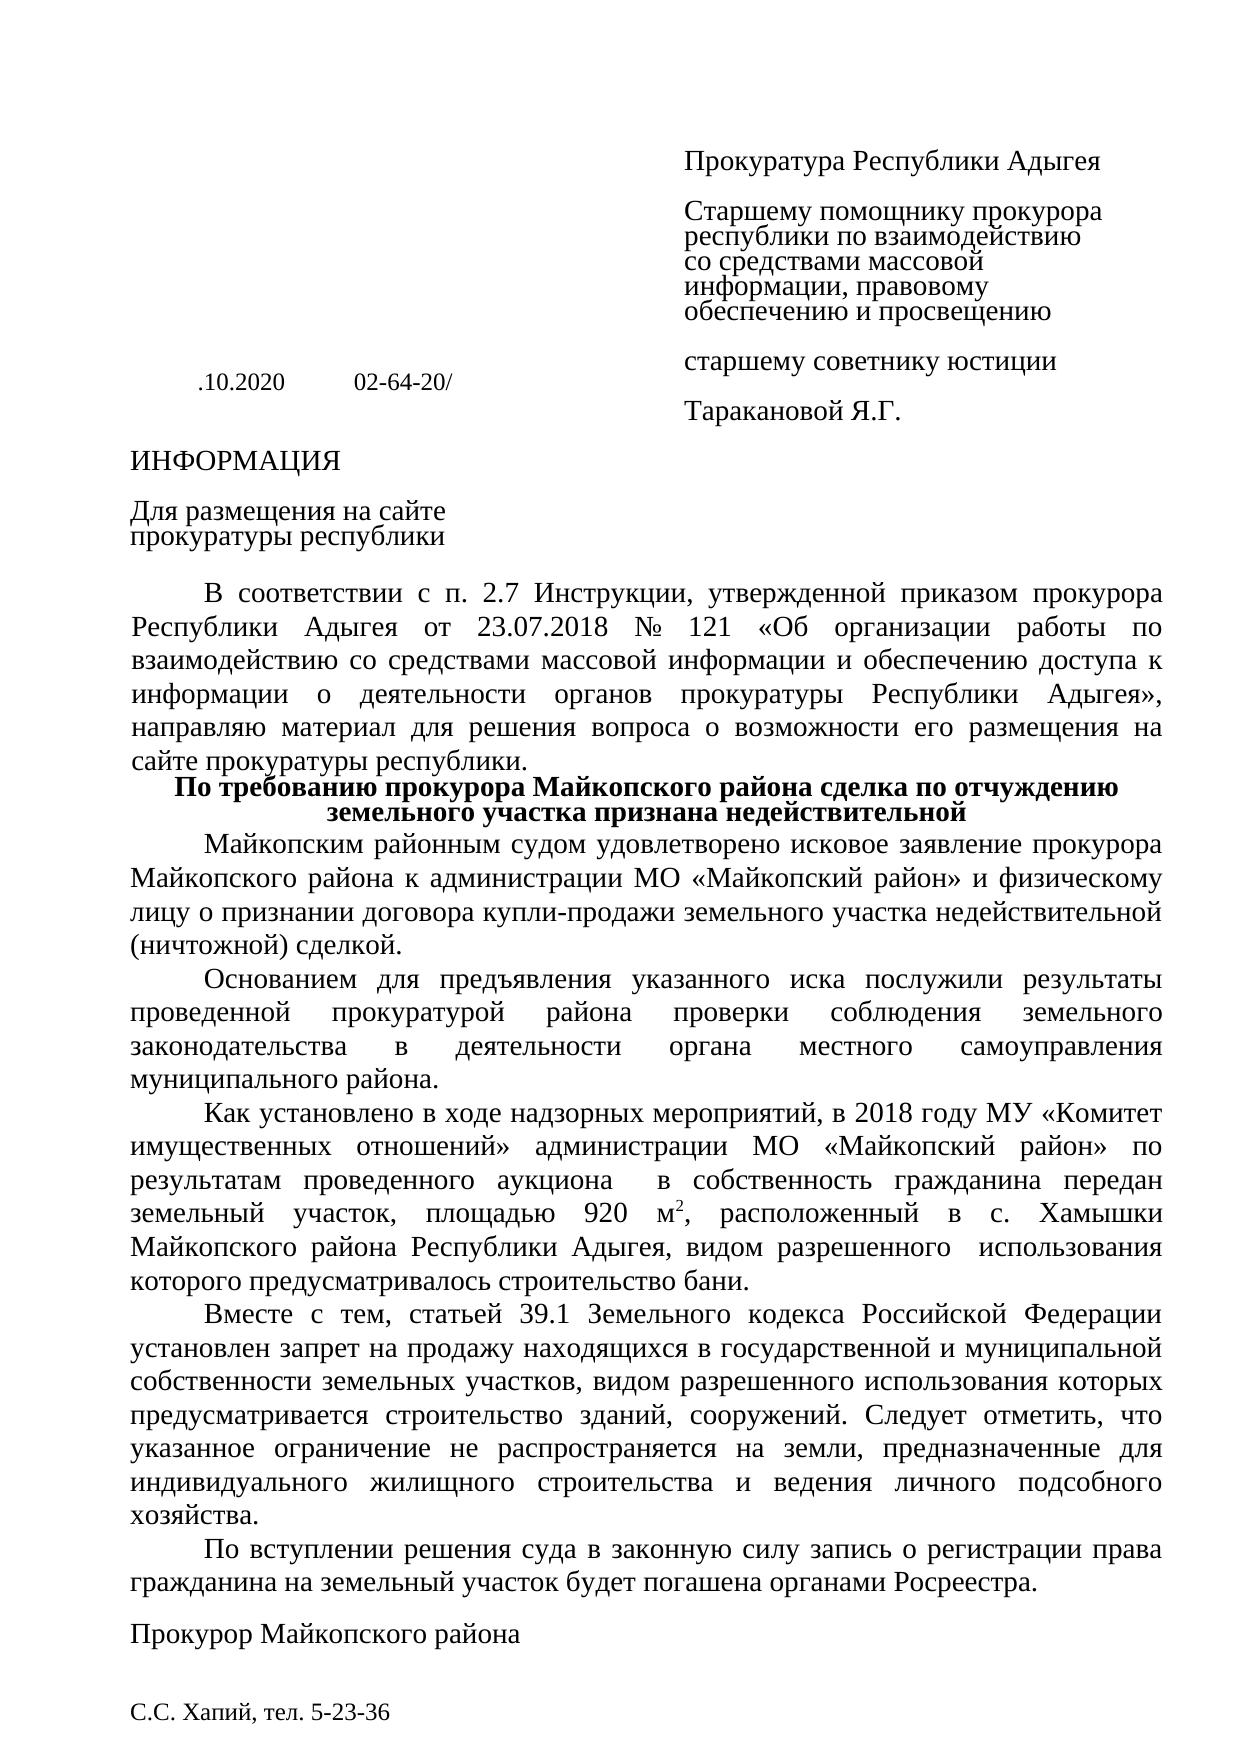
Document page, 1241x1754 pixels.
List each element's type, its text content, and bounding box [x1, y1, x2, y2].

text Как установлено в ходе надзорных мероприятий, в 2018 году МУ «Комитет имущественных отношений» администрации МО «Майкопский район» по результатам проведенного аукциона в собственность гражданина передан земельный участок, площадью 920 м2, расположенный в с. Хамышки Майкопского района Республики Адыгея, видом разрешенного использования которого предусматривалось строительство бани. [130, 1095, 1163, 1296]
text В соответствии с п. 2.7 Инструкции, утвержденной приказом прокурора Республики Адыгея от 23.07.2018 № 121 «Об организации работы по взаимодействию со средствами массовой информации и обеспечению доступа к информации о деятельности органов прокуратуры Республики Адыгея», направляю материал для решения вопроса о возможности его размещения на сайте прокуратуры республики. [131, 575, 1163, 777]
table_header .10.2020 02-64-20/ [130, 125, 673, 450]
text ИНФОРМАЦИЯ [130, 450, 1163, 475]
text По вступлении решения суда в законную силу запись о регистрации права гражданина на земельный участок будет погашена органами Росреестра. [130, 1531, 1163, 1598]
text Основанием для предъявления указанного иска послужили результаты проведенной прокуратурой района проверки соблюдения земельного законодательства в деятельности органа местного самоуправления муниципального района. [130, 961, 1163, 1095]
text Вместе с тем, статьей 39.1 Земельного кодекса Российской Федерации установлен запрет на продажу находящихся в государственной и муниципальной собственности земельных участков, видом разрешенного использования которых предусматривается строительство зданий, сооружений. Следует отметить, что указанное ограничение не распространяется на земли, предназначенные для индивидуального жилищного строительства и ведения личного подсобного хозяйства. [130, 1296, 1163, 1531]
text прокуратуры республики [130, 525, 1163, 550]
text Майкопским районным судом удовлетворено исковое заявление прокурора Майкопского района к администрации МО «Майкопский район» и физическому лицу о признании договора купли-продажи земельного участка недействительной (ничтожной) сделкой. [130, 827, 1163, 961]
text Для размещения на сайте [130, 500, 1163, 525]
table_header Прокуратура Республики Адыгея Старшему помощнику прокурора республики по взаимодействию со средствами массовой информации, правовому обеспечению и просвещению старшему советнику юстиции Таракановой Я.Г. [673, 125, 1123, 450]
text Прокурор Майкопского района [130, 1623, 1163, 1648]
text По требованию прокурора Майкопского района сделка по отчуждению земельного участка признана недействительной [130, 777, 1163, 827]
